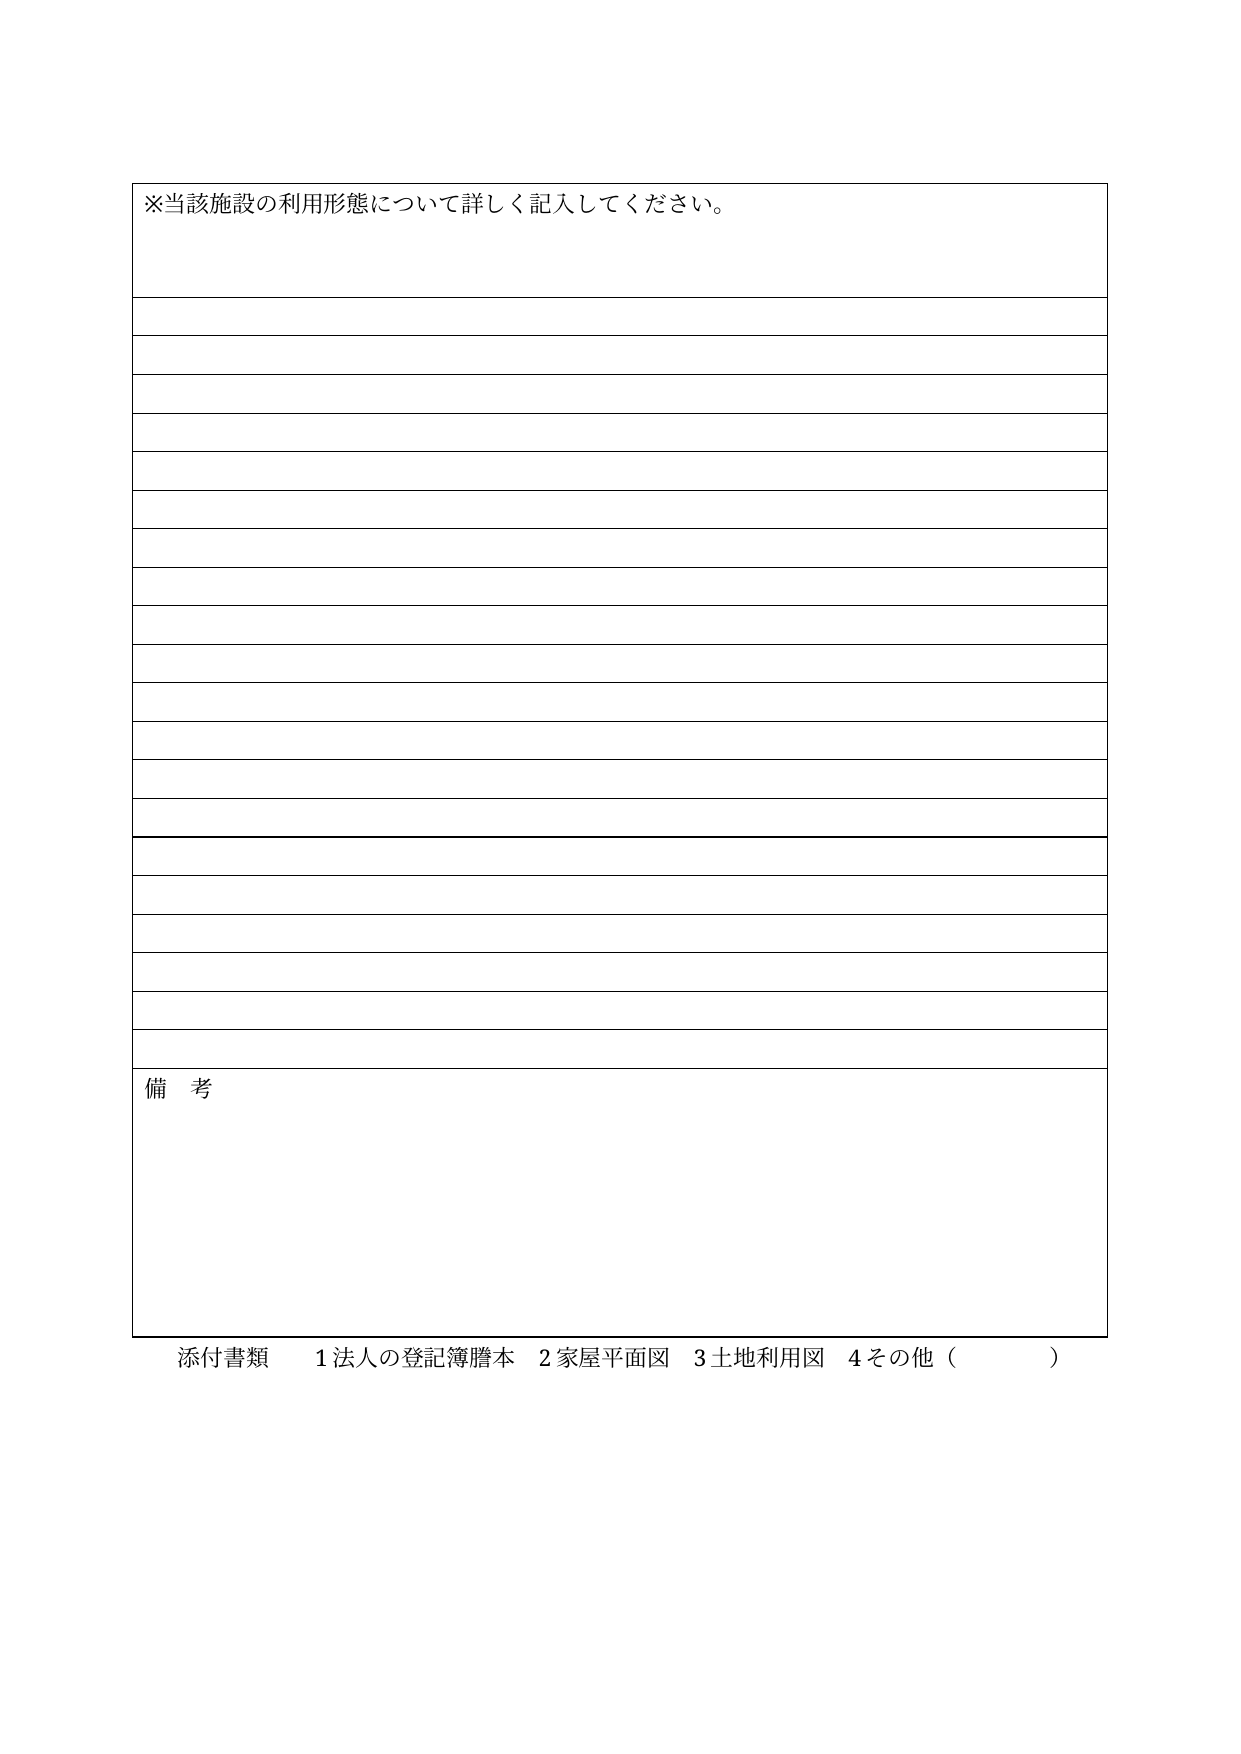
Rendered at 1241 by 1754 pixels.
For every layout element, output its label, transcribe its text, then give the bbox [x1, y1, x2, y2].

table_cell [133, 722, 1107, 759]
table_cell [133, 606, 1107, 644]
table_cell [133, 760, 1107, 798]
table_cell [133, 298, 1107, 335]
table_cell [133, 992, 1107, 1029]
table_cell [133, 645, 1107, 682]
table_cell [133, 876, 1107, 913]
table_cell [133, 683, 1107, 721]
table_header ※当該施設の利用形態について詳しく記入してください。 [133, 184, 1107, 297]
table_cell [133, 953, 1107, 991]
table_cell 備 考 [133, 1069, 1107, 1336]
table_cell [133, 568, 1107, 605]
table_cell [133, 838, 1107, 875]
table_cell [133, 529, 1107, 567]
table_cell [133, 1030, 1107, 1068]
table_cell [133, 799, 1107, 836]
table_cell [133, 491, 1107, 528]
table_cell [133, 336, 1107, 374]
text 添付書類 1法人の登記簿謄本 2家屋平面図 3土地利用図 4その他（ ） [177, 1338, 1107, 1375]
table_cell [133, 915, 1107, 952]
table_cell [133, 375, 1107, 412]
table_cell [133, 452, 1107, 489]
table_cell [133, 414, 1107, 451]
